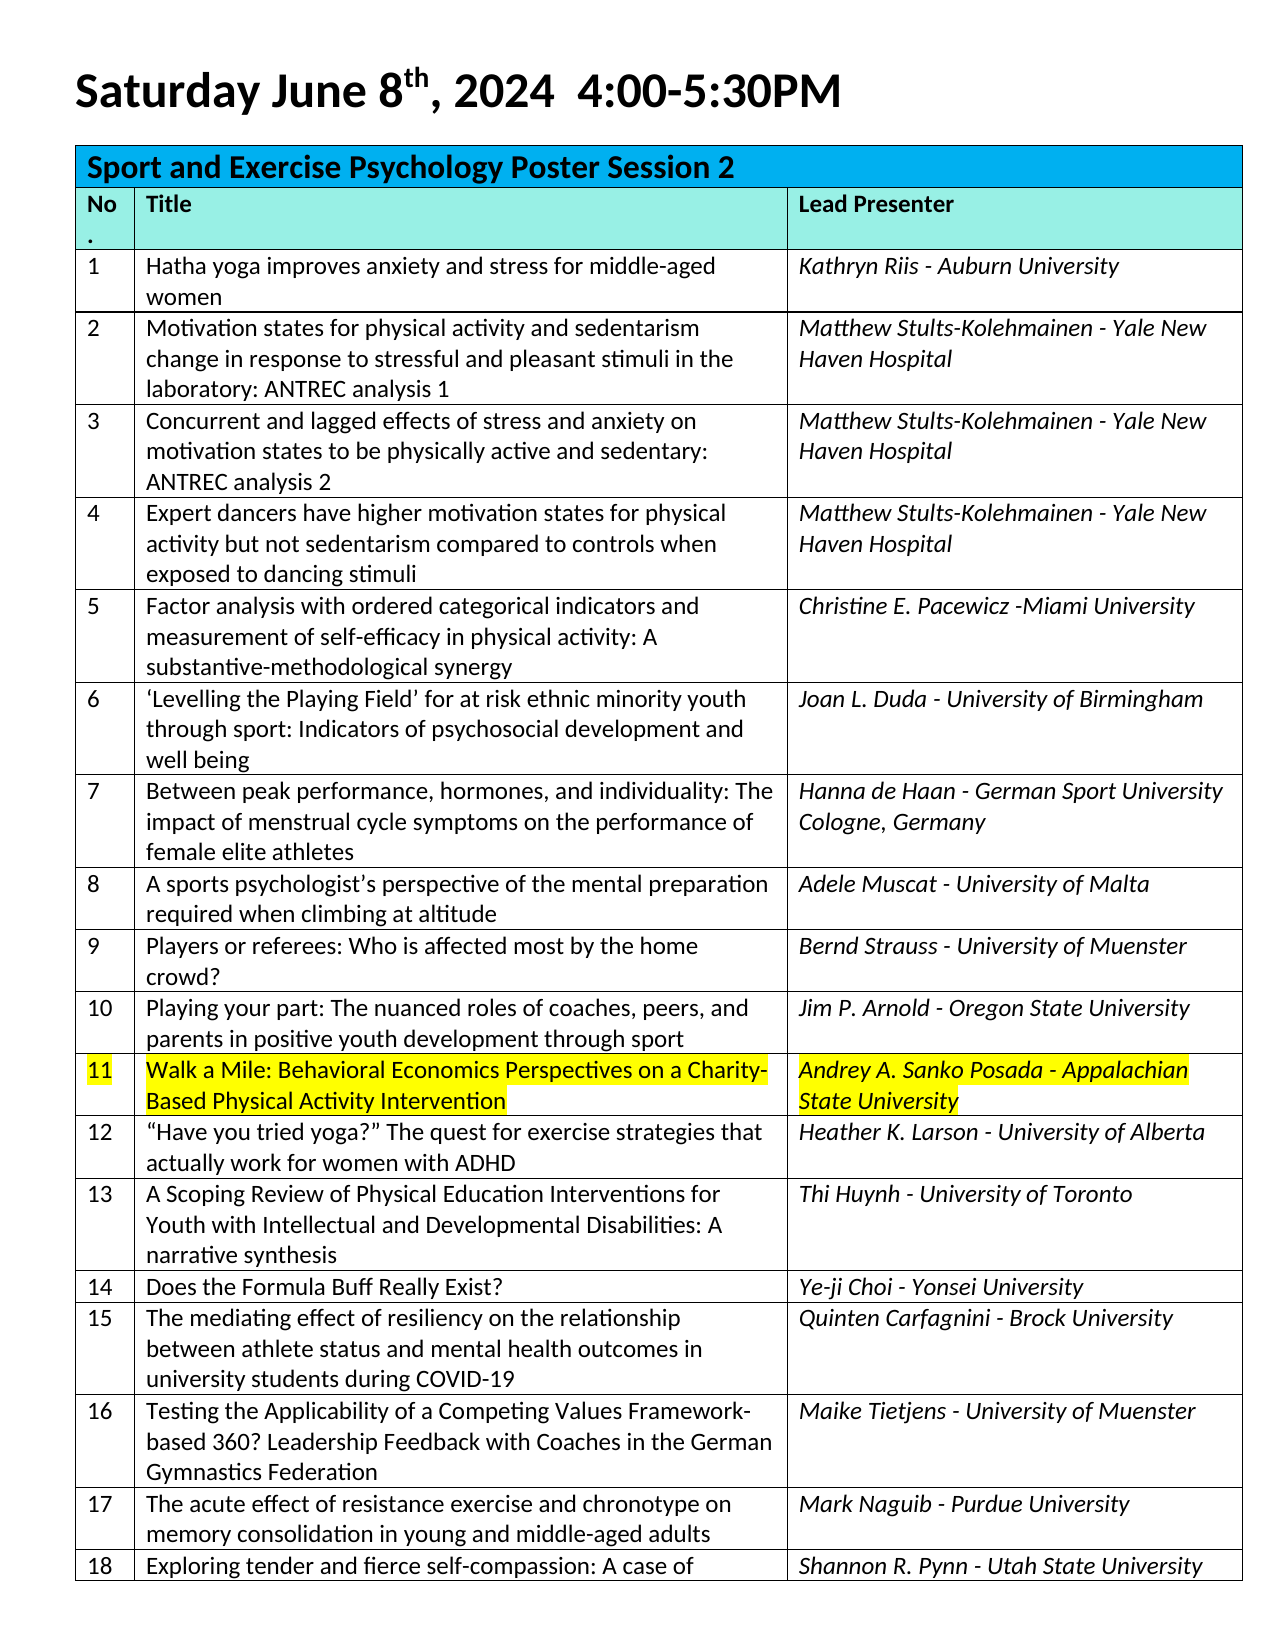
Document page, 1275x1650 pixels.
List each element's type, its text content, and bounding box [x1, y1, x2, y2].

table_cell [135, 1550, 787, 1580]
table_cell Joan L. Duda - University of Birmingham [788, 683, 1242, 774]
table_cell 1 [76, 250, 134, 311]
table_cell Does the Formula Buff Really Exist? [135, 1271, 787, 1302]
table_cell Hanna de Haan - German Sport University Cologne, Germany [788, 775, 1242, 867]
table_cell 13 [76, 1179, 134, 1270]
table_cell 6 [76, 683, 134, 774]
table_cell Ye-ji Choi - Yonsei University [788, 1271, 1242, 1302]
table_cell Between peak performance, hormones, and individuality: The impact of menstrual cycle symptoms on the performance of female elite athletes [135, 775, 787, 867]
table_cell Maike Tietjens - University of Muenster [788, 1395, 1242, 1487]
table_cell Quinten Carfagnini - Brock University [788, 1303, 1242, 1394]
table_cell Adele Muscat - University of Malta [788, 868, 1242, 929]
table_cell 10 [76, 992, 134, 1053]
table_cell A sports psychologist’s perspective of the mental preparation required when climbing at altitude [135, 868, 787, 929]
table_cell No. [76, 188, 134, 249]
text Saturday June 8th, 2024 4:00-5:30PM [75, 59, 1200, 120]
table_cell 5 [76, 590, 134, 682]
table_cell Matthew Stults-Kolehmainen - Yale New Haven Hospital [788, 313, 1242, 404]
table_cell Matthew Stults-Kolehmainen - Yale New Haven Hospital [788, 405, 1242, 497]
table_cell Title [135, 188, 787, 249]
table_cell 4 [76, 498, 134, 589]
table_cell Matthew Stults-Kolehmainen - Yale New Haven Hospital [788, 498, 1242, 589]
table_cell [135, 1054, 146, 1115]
table_cell A Scoping Review of Physical Education Interventions for Youth with Intellectual and Developmental Disabilities: A narrative synthesis [135, 1179, 787, 1270]
table_cell The mediating effect of resiliency on the relationship between athlete status and mental health outcomes in university students during COVID-19 [135, 1303, 787, 1394]
table_cell 17 [76, 1488, 134, 1549]
table_cell Hatha yoga improves anxiety and stress for middle-aged women [135, 250, 787, 311]
table_cell Bernd Strauss - University of Muenster [788, 930, 1242, 991]
table_cell Expert dancers have higher motivation states for physical activity but not sedentarism compared to controls when exposed to dancing stimuli [135, 498, 787, 589]
table_cell 7 [76, 775, 134, 867]
table_cell 16 [76, 1395, 134, 1487]
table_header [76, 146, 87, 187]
table_cell “Have you tried yoga?” The quest for exercise strategies that actually work for women with ADHD [135, 1116, 787, 1177]
table_cell 14 [76, 1271, 134, 1302]
table_cell 15 [76, 1303, 134, 1394]
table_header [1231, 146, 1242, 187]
table_cell Thi Huynh - University of Toronto [788, 1179, 1242, 1270]
table_cell Andrey A. Sanko Posada - Appalachian State University [958, 1054, 1242, 1115]
table_cell Playing your part: The nuanced roles of coaches, peers, and parents in positive youth development through sport [135, 992, 787, 1053]
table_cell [788, 1550, 1242, 1580]
table_cell 9 [76, 930, 134, 991]
table_cell Concurrent and lagged effects of stress and anxiety on motivation states to be physically active and sedentary: ANTREC analysis 2 [135, 405, 787, 497]
table_cell Jim P. Arnold - Oregon State University [788, 992, 1242, 1053]
table_cell Lead Presenter [788, 188, 1242, 249]
table_cell Motivation states for physical activity and sedentarism change in response to stressful and pleasant stimuli in the laboratory: ANTREC analysis 1 [135, 313, 787, 404]
table_cell 12 [76, 1116, 134, 1177]
table_cell Christine E. Pacewicz -Miami University [788, 590, 1242, 682]
table_cell Players or referees: Who is affected most by the home crowd? [135, 930, 787, 991]
table_cell Heather K. Larson - University of Alberta [788, 1116, 1242, 1177]
table_cell 11 [76, 1054, 134, 1115]
table_cell 18 [76, 1550, 134, 1580]
table_cell Factor analysis with ordered categorical indicators and measurement of self-efficacy in physical activity: A substantive-methodological synergy [135, 590, 787, 682]
table_cell 2 [76, 313, 134, 404]
table_cell Walk a Mile: Behavioral Economics Perspectives on a Charity-Based Physical Activity Intervention [507, 1054, 787, 1115]
table_cell 8 [76, 868, 134, 929]
table_cell 3 [76, 405, 134, 497]
table_cell The acute effect of resistance exercise and chronotype on memory consolidation in young and middle-aged adults [135, 1488, 787, 1549]
table_cell Kathryn Riis - Auburn University [788, 250, 1242, 311]
table_cell Testing the Applicability of a Competing Values Framework-based 360? Leadership Feedback with Coaches in the German Gymnastics Federation [135, 1395, 787, 1487]
table_cell Mark Naguib - Purdue University [788, 1488, 1242, 1549]
table_cell ‘Levelling the Playing Field’ for at risk ethnic minority youth through sport: Indicators of psychosocial development and well being [135, 683, 787, 774]
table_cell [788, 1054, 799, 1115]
